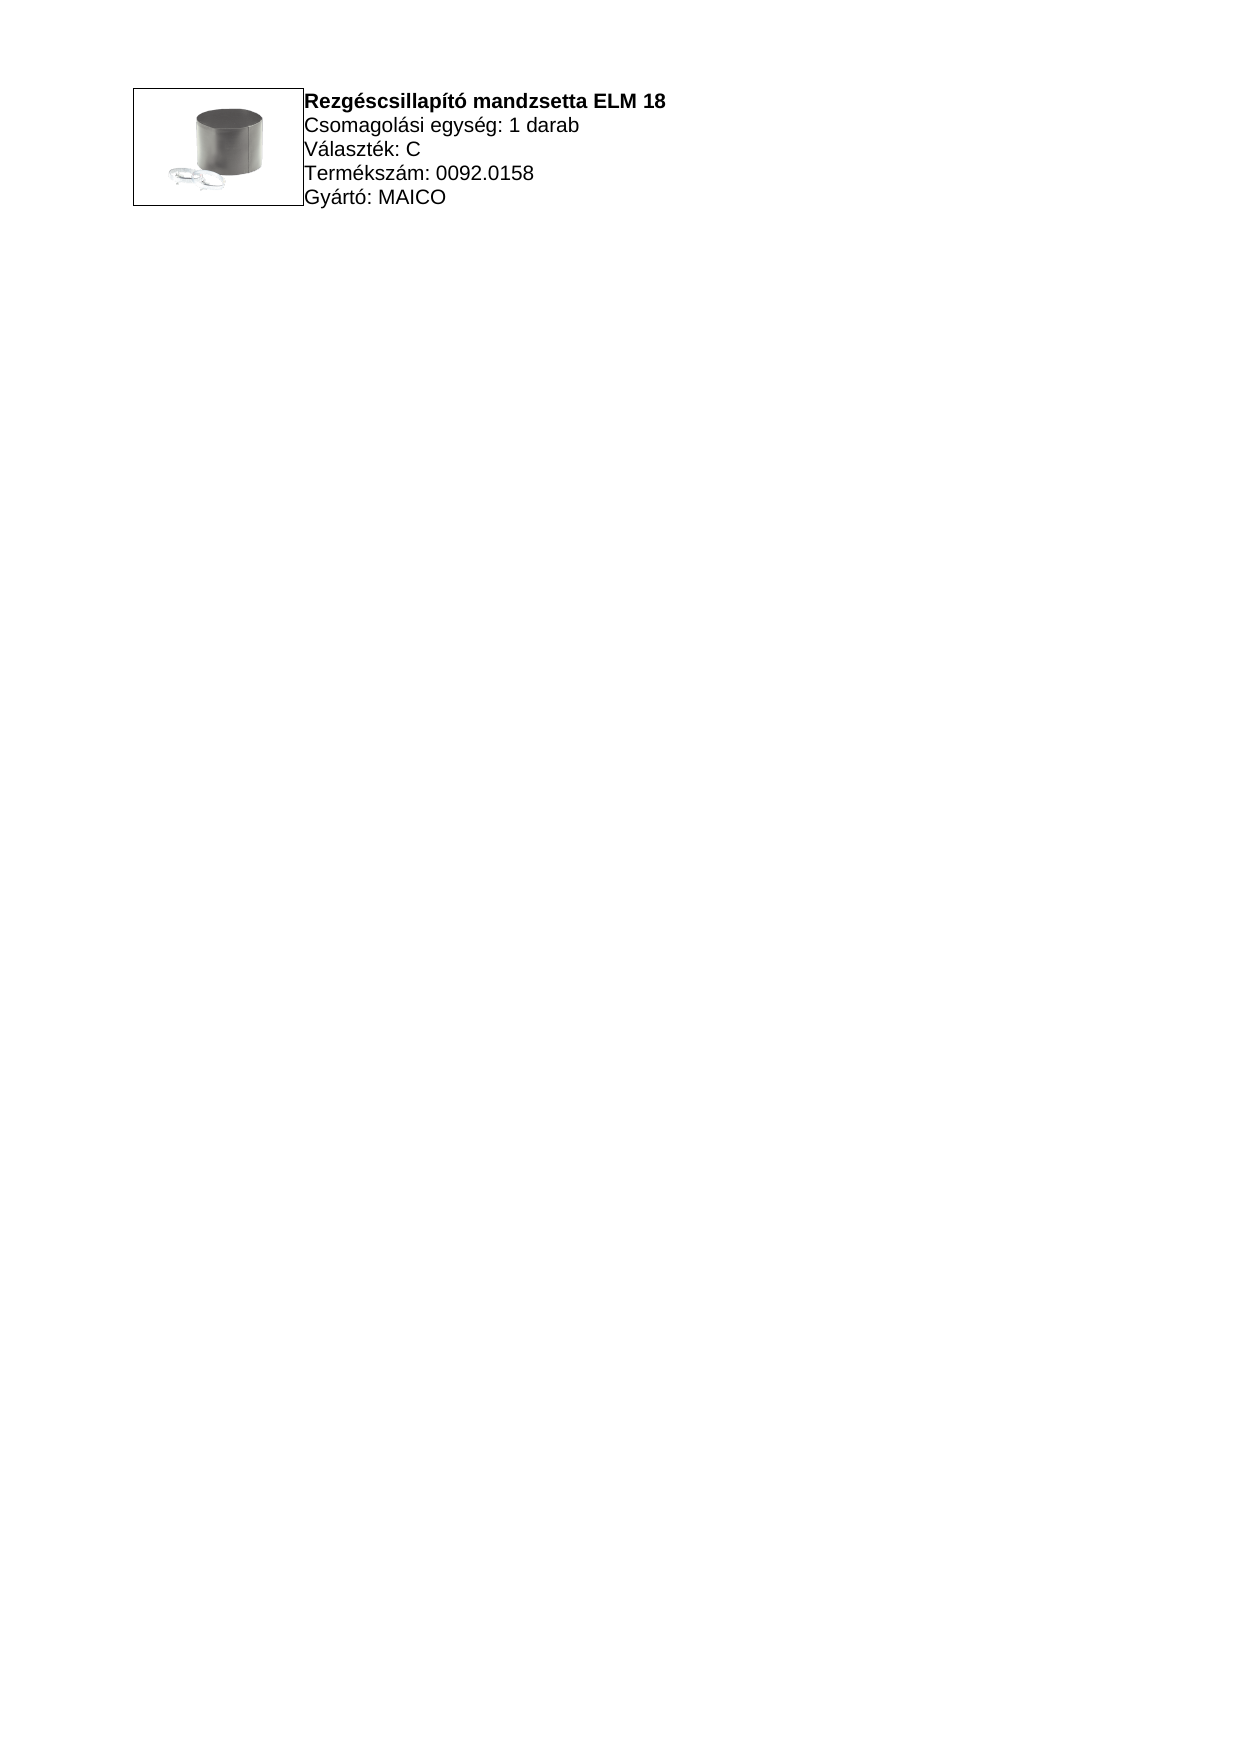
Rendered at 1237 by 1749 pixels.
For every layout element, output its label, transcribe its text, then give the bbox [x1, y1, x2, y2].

picture [134, 89, 303, 205]
text Rezgéscsillapító mandzsetta ELM 18Csomagolási egység: 1 darabVálaszték: C Termékszám: 0092.0158Gyártó: MAICO [133, 89, 1148, 208]
